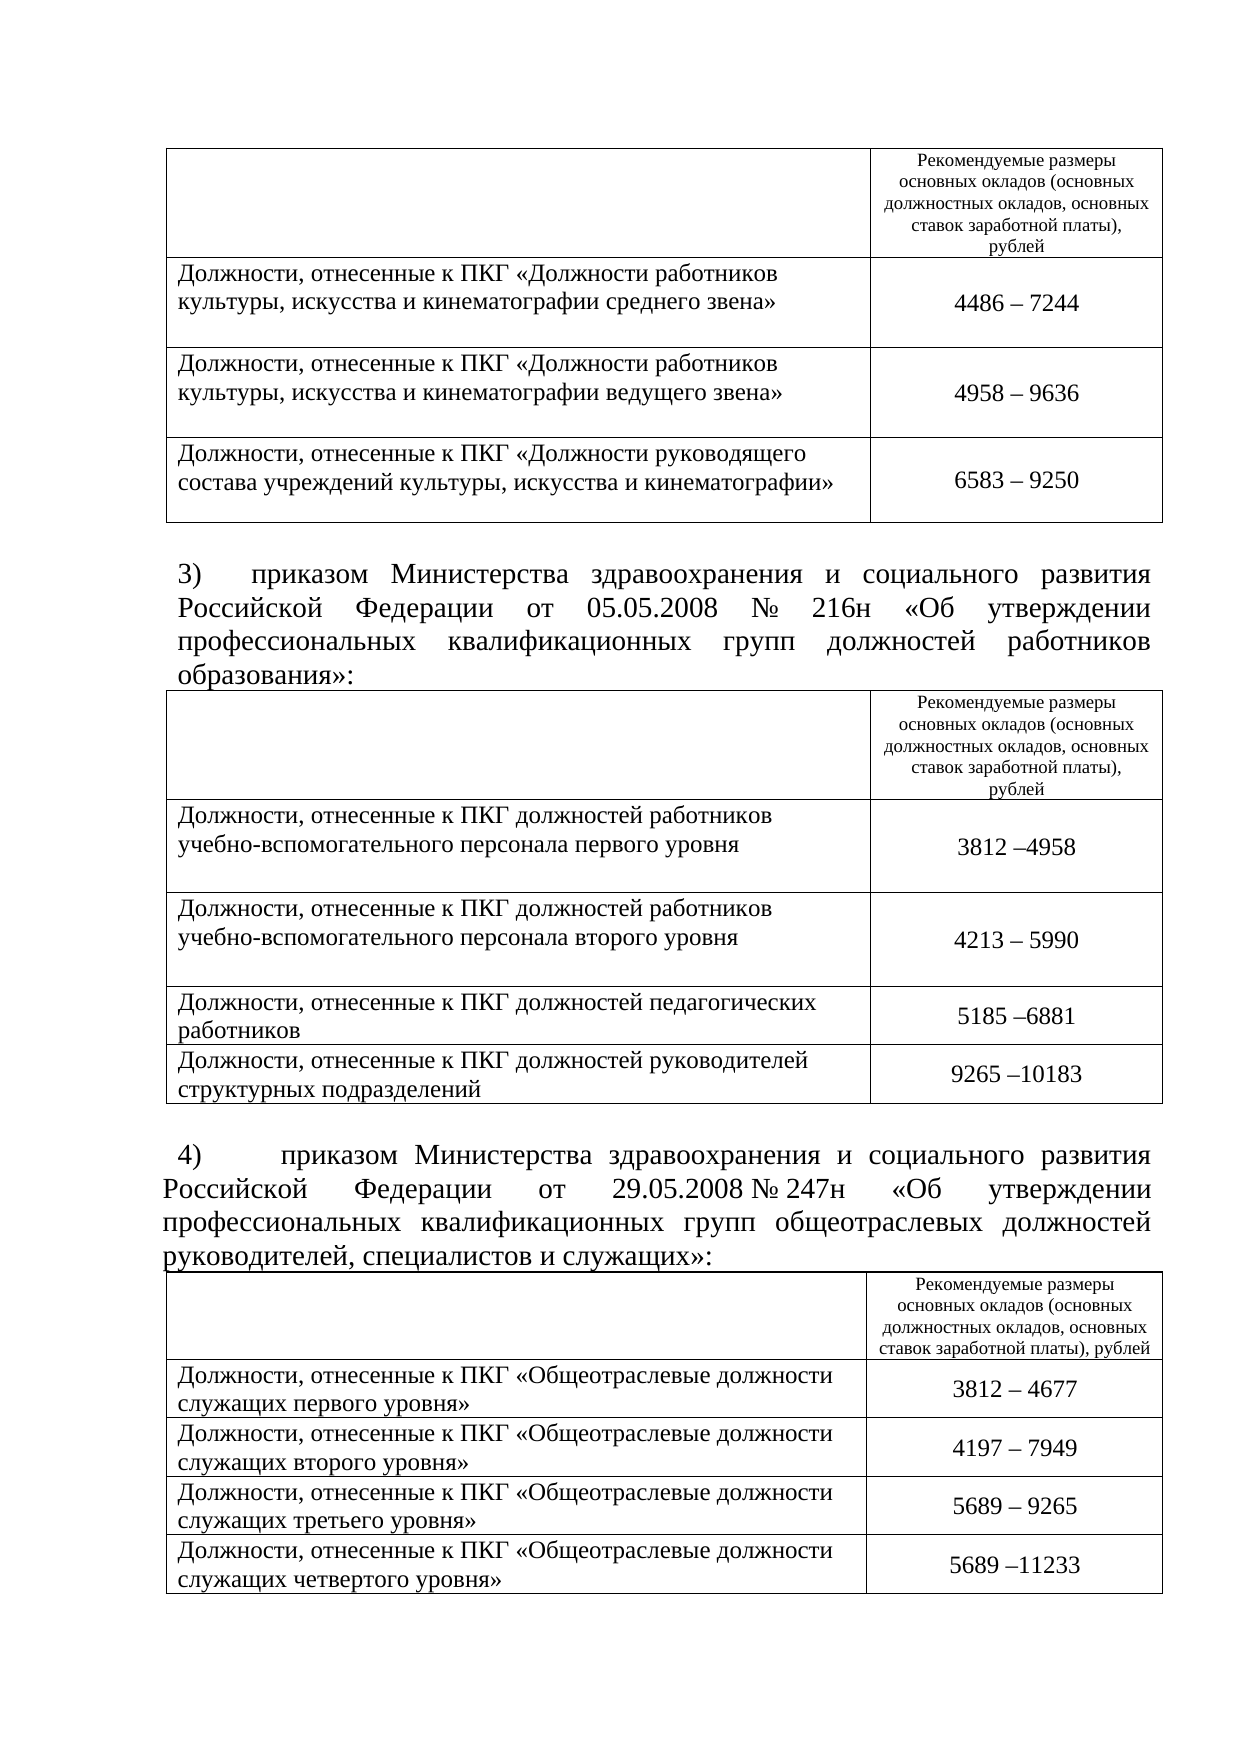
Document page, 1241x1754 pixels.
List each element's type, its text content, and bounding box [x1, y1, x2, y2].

list приказом Министерства здравоохранения и социального развития Российской Федерации от 05.05.2008 № 216н «Об утверждении профессиональных квалификационных групп должностей работников образования»: [177, 556, 1152, 690]
table_cell 5689 – 9265 [867, 1477, 1162, 1534]
table_cell Должности, отнесенные к ПКГ «Общеотраслевые должности служащих третьего уровня» [167, 1477, 866, 1534]
table_cell 5185 –6881 [871, 987, 1162, 1044]
table_header Рекомендуемые размеры основных окладов (основных должностных окладов, основных ставок заработной платы), рублей [871, 691, 1162, 799]
table_cell 9265 –10183 [871, 1045, 1162, 1103]
table_cell Должности, отнесенные к ПКГ «Должности руководящего состава учреждений культуры, искусства и кинематографии» [167, 438, 870, 522]
table_cell Должности, отнесенные к ПКГ должностей работников учебно-вспомогательного персонала первого уровня [167, 800, 870, 892]
table_cell Должности, отнесенные к ПКГ «Общеотраслевые должности служащих первого уровня» [167, 1360, 866, 1417]
table_cell Должности, отнесенные к ПКГ должностей работников учебно-вспомогательного персонала второго уровня [167, 893, 870, 986]
table_header Рекомендуемые размеры основных окладов (основных должностных окладов, основных ставок заработной платы), рублей [867, 1273, 1162, 1359]
list приказом Министерства здравоохранения и социального развития Российской Федерации от 29.05.2008 № 247н «Об утверждении профессиональных квалификационных групп общеотраслевых должностей руководителей, специалистов и служащих»: [162, 1137, 1152, 1271]
table_header [167, 149, 870, 257]
table_header [167, 691, 870, 799]
table_cell Должности, отнесенные к ПКГ «Общеотраслевые должности служащих второго уровня» [167, 1418, 866, 1476]
table_cell Должности, отнесенные к ПКГ должностей педагогических работников [167, 987, 870, 1044]
table_cell 5689 –11233 [867, 1535, 1162, 1593]
table_header Рекомендуемые размеры основных окладов (основных должностных окладов, основных ставок заработной платы), рублей [871, 149, 1162, 257]
table_header [167, 1273, 866, 1359]
table_cell 4213 – 5990 [871, 893, 1162, 986]
table_cell 4958 – 9636 [871, 348, 1162, 437]
table_cell Должности, отнесенные к ПКГ должностей руководителей структурных подразделений [167, 1045, 870, 1103]
table_cell 4486 – 7244 [871, 258, 1162, 347]
table_cell Должности, отнесенные к ПКГ «Должности работников культуры, искусства и кинематографии среднего звена» [167, 258, 870, 347]
table_cell 3812 –4958 [871, 800, 1162, 892]
table_cell Должности, отнесенные к ПКГ «Должности работников культуры, искусства и кинематографии ведущего звена» [167, 348, 870, 437]
table_cell 3812 – 4677 [867, 1360, 1162, 1417]
table_cell 4197 – 7949 [867, 1418, 1162, 1476]
table_cell 6583 – 9250 [871, 438, 1162, 522]
table_cell Должности, отнесенные к ПКГ «Общеотраслевые должности служащих четвертого уровня» [167, 1535, 866, 1593]
